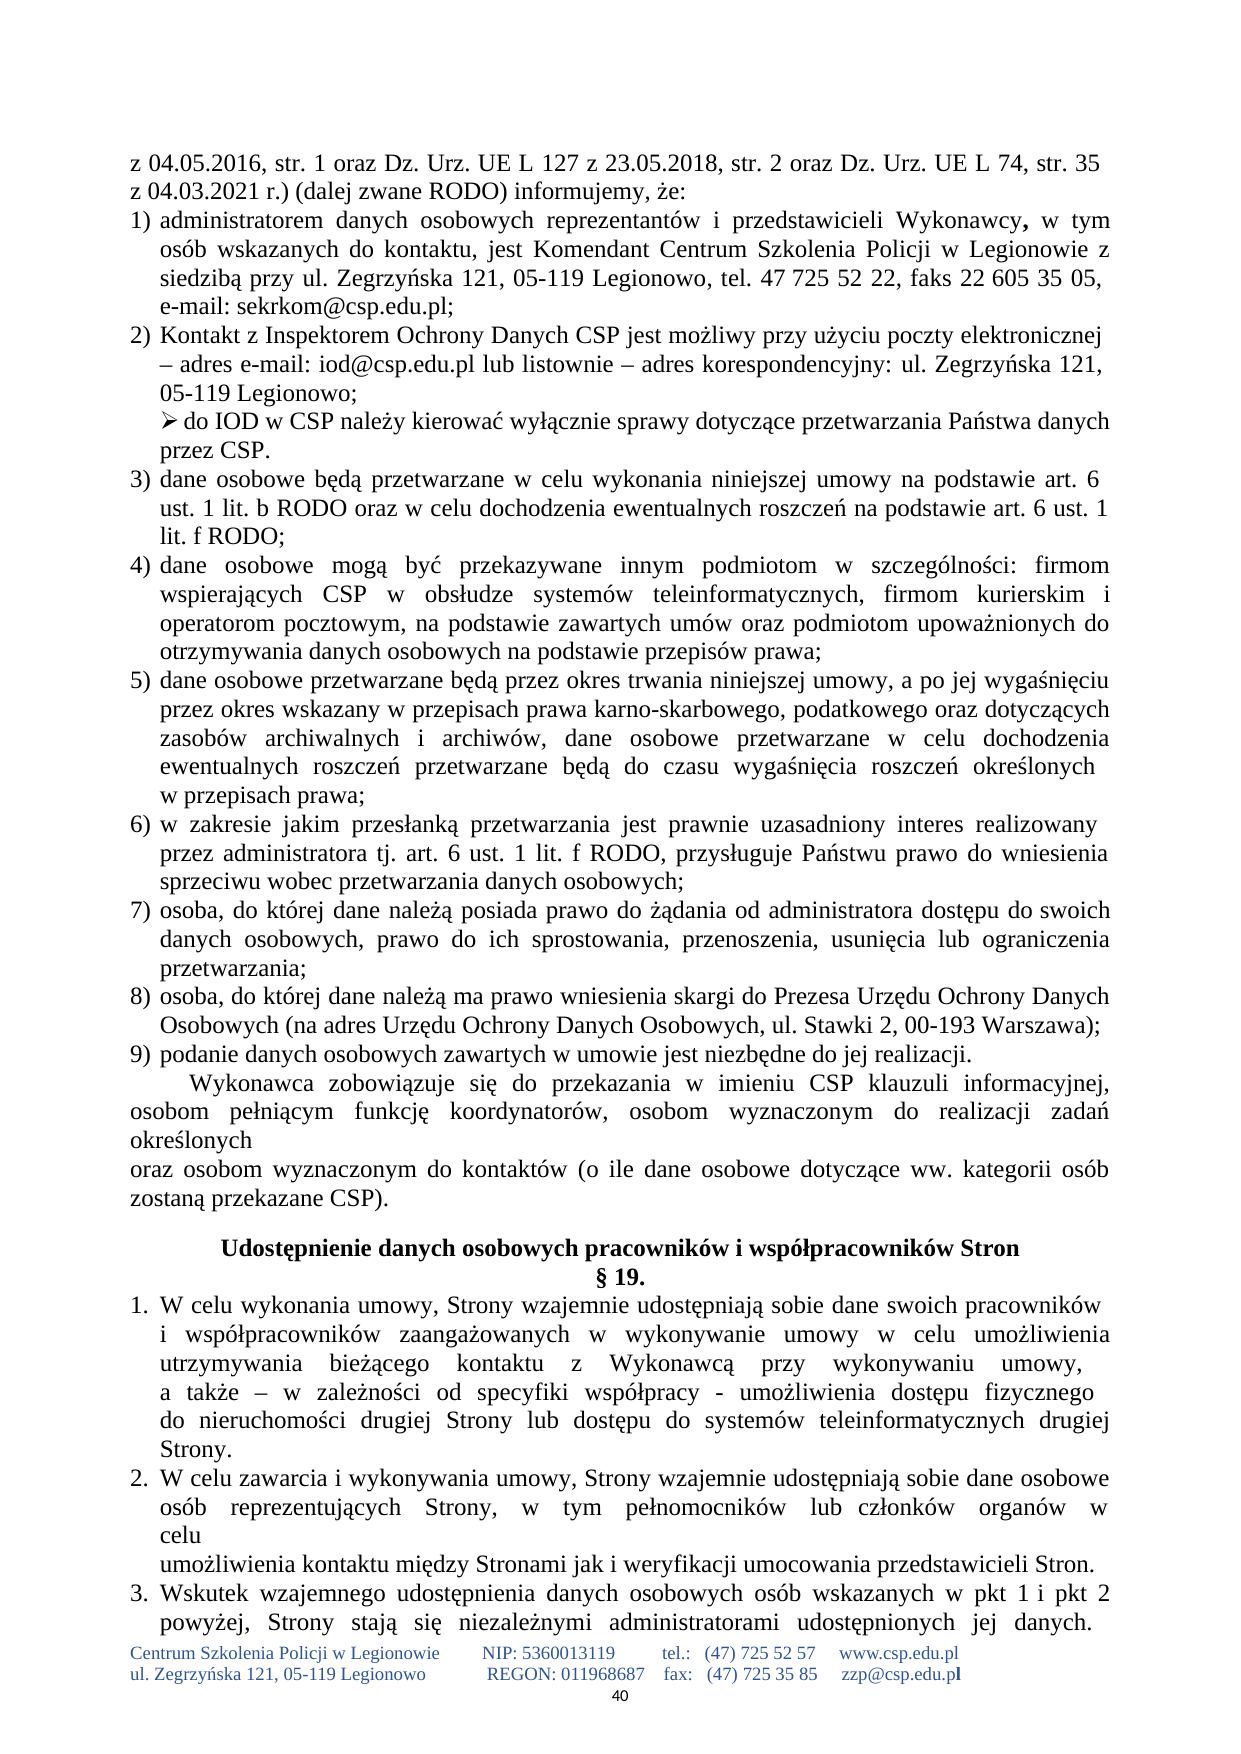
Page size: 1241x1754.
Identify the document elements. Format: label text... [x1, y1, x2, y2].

list dane osobowe przetwarzane będą przez okres trwania niniejszej umowy, a po jej wygaśnięciu przez okres wskazany w przepisach prawa karno-skarbowego, podatkowego oraz dotyczących zasobów archiwalnych i archiwów, dane osobowe przetwarzane w celu dochodzenia ewentualnych roszczeń przetwarzane będą do czasu wygaśnięcia roszczeń określonych w przepisach prawa; [130, 665, 1110, 809]
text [130, 148, 1110, 205]
list do IOD w CSP należy kierować wyłącznie sprawy dotyczące przetwarzania Państwa danych przez CSP. [159, 406, 1110, 464]
list administratorem danych osobowych reprezentantów i przedstawicieli Wykonawcy, w tym osób wskazanych do kontaktu, jest Komendant Centrum Szkolenia Policji w Legionowie z siedzibą przy ul. Zegrzyńska 121, 05-119 Legionowo, tel. 47 725 52 22, faks 22 605 35 05, e-mail: sekrkom@csp.edu.pl; [130, 205, 1110, 320]
list podanie danych osobowych zawartych w umowie jest niezbędne do jej realizacji. [130, 1039, 1110, 1068]
list W celu wykonania umowy, Strony wzajemnie udostępniają sobie dane swoich pracowników i współpracowników zaangażowanych w wykonywanie umowy w celu umożliwienia utrzymywania bieżącego kontaktu z Wykonawcą przy wykonywaniu umowy, a także – w zależności od specyfiki współpracy - umożliwienia dostępu fizycznego do nieruchomości drugiej Strony lub dostępu do systemów teleinformatycznych drugiej Strony. [130, 1291, 1110, 1463]
list osoba, do której dane należą ma prawo wniesienia skargi do Prezesa Urzędu Ochrony Danych Osobowych (na adres Urzędu Ochrony Danych Osobowych, ul. Stawki 2, 00-193 Warszawa); [130, 981, 1110, 1039]
list osoba, do której dane należą posiada prawo do żądania od administratora dostępu do swoich danych osobowych, prawo do ich sprostowania, przenoszenia, usunięcia lub ograniczenia przetwarzania; [130, 895, 1110, 981]
list W celu zawarcia i wykonywania umowy, Strony wzajemnie udostępniają sobie dane osobowe osób reprezentujących Strony, w tym pełnomocników lub członków organów w celu [130, 1463, 1110, 1549]
list dane osobowe mogą być przekazywane innym podmiotom w szczególności: firmom wspierających CSP w obsłudze systemów teleinformatycznych, firmom kurierskim i operatorom pocztowym, na podstawie zawartych umów oraz podmiotom upoważnionych do otrzymywania danych osobowych na podstawie przepisów prawa; [130, 550, 1110, 665]
text Wykonawca zobowiązuje się do przekazania w imieniu CSP klauzuli informacyjnej, osobom pełniącym funkcję koordynatorów, osobom wyznaczonym do realizacji zadań określonych oraz osobom wyznaczonym do kontaktów (o ile dane osobowe dotyczące ww. kategorii osób zostaną przekazane CSP). [130, 1068, 1110, 1211]
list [130, 1578, 1110, 1636]
text Udostępnienie danych osobowych pracowników i współpracowników Stron [130, 1233, 1110, 1262]
text umożliwienia kontaktu między Stronami jak i weryfikacji umocowania przedstawicieli Stron. [130, 1549, 1110, 1578]
list dane osobowe będą przetwarzane w celu wykonania niniejszej umowy na podstawie art. 6 ust. 1 lit. b RODO oraz w celu dochodzenia ewentualnych roszczeń na podstawie art. 6 ust. 1 lit. f RODO; [130, 464, 1110, 550]
list Kontakt z Inspektorem Ochrony Danych CSP jest możliwy przy użyciu poczty elektronicznej – adres e-mail: iod@csp.edu.pl lub listownie – adres korespondencyjny: ul. Zegrzyńska 121, 05-119 Legionowo; [130, 320, 1110, 406]
text § 19. [130, 1262, 1110, 1291]
list w zakresie jakim przesłanką przetwarzania jest prawnie uzasadniony interes realizowany przez administratora tj. art. 6 ust. 1 lit. f RODO, przysługuje Państwu prawo do wniesienia sprzeciwu wobec przetwarzania danych osobowych; [130, 809, 1110, 895]
